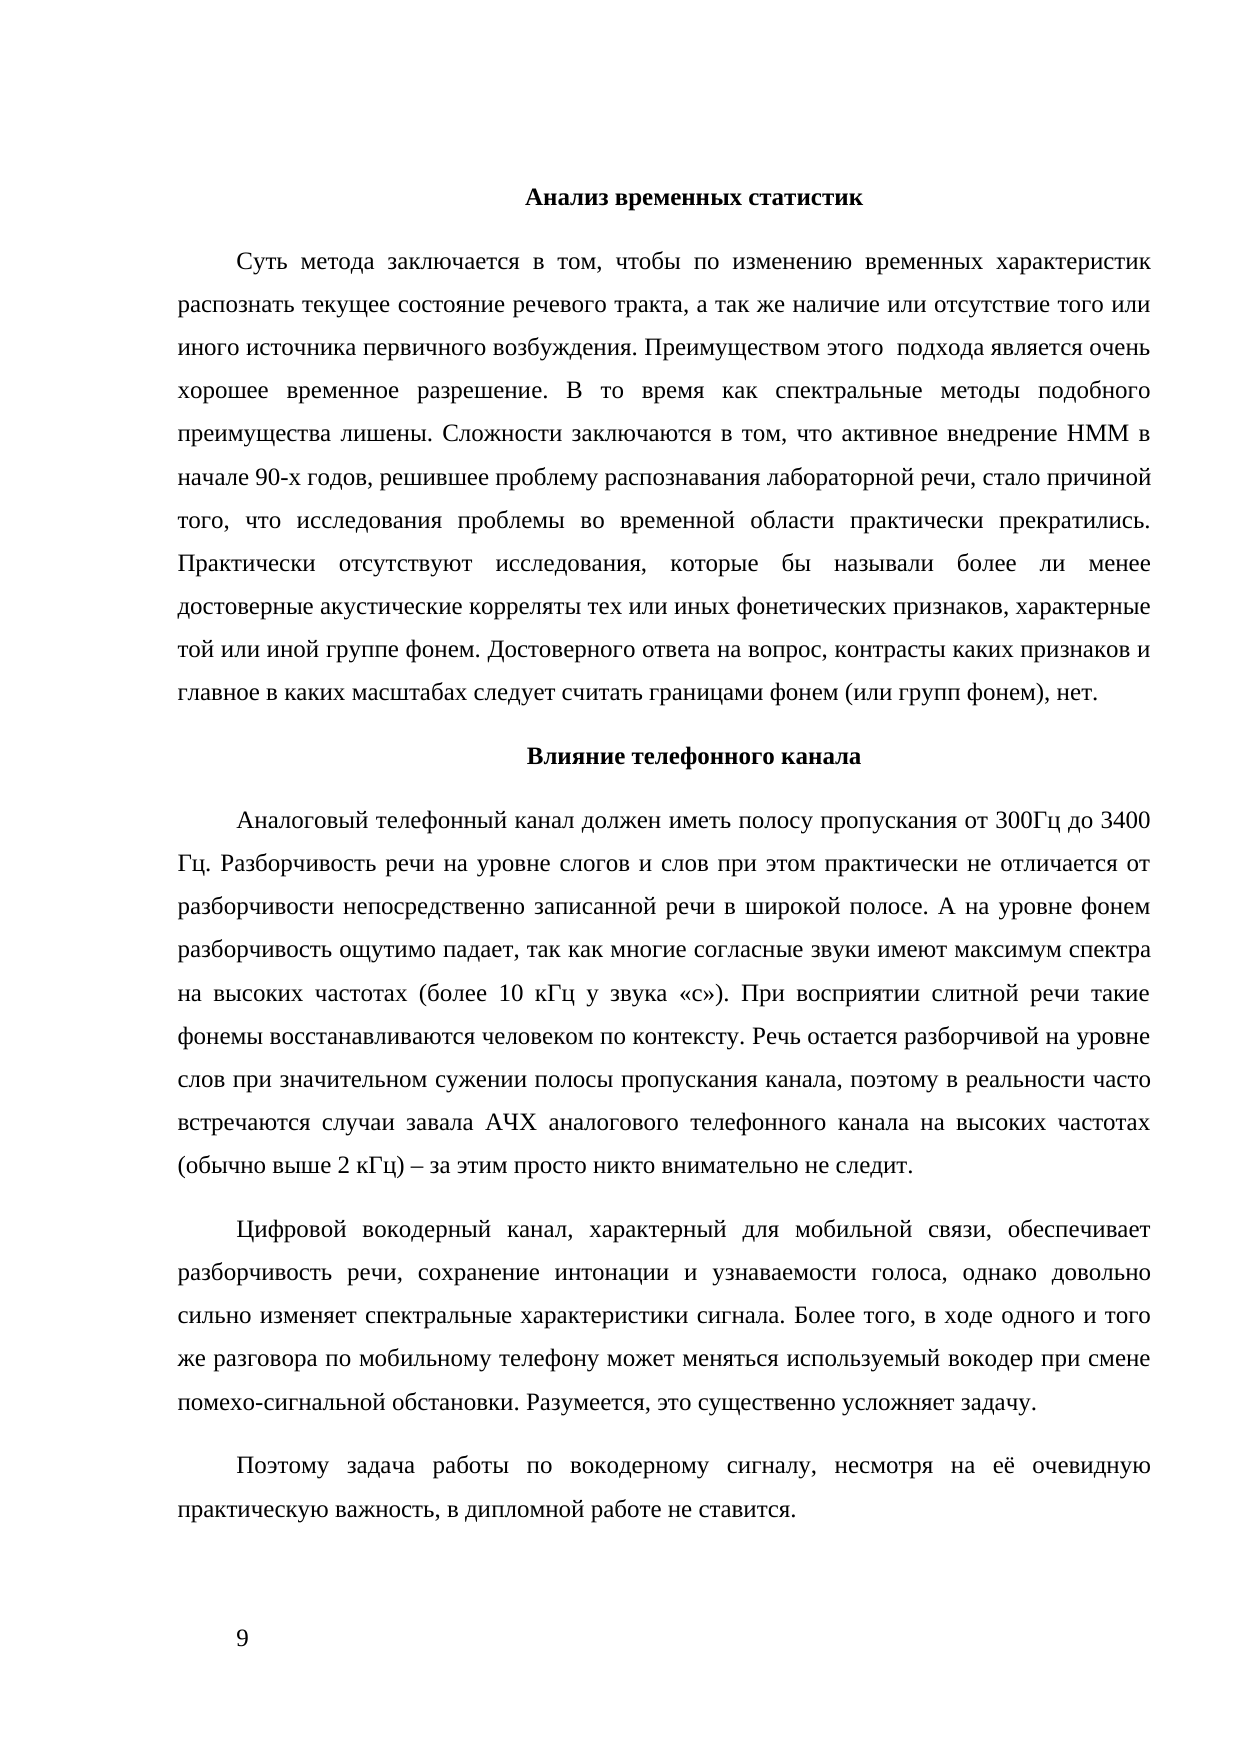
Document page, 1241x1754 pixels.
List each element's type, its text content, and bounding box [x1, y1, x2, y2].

text Цифровой вокодерный канал, характерный для мобильной связи, обеспечивает разборчивость речи, сохранение интонации и узнаваемости голоса, однако довольно сильно изменяет спектральные характеристики сигнала. Более того, в ходе одного и того же разговора по мобильному телефону может меняться используемый вокодер при смене помехо-сигнальной обстановки. Разумеется, это существенно усложняет задачу. [177, 1214, 1152, 1415]
text Анализ временных статистик [177, 182, 1152, 211]
text Поэтому задача работы по вокодерному сигналу, несмотря на её очевидную практическую важность, в дипломной работе не ставится. [177, 1451, 1152, 1522]
text Влияние телефонного канала [177, 741, 1152, 770]
text Аналоговый телефонный канал должен иметь полосу пропускания от 300Гц до 3400 Гц. Разборчивость речи на уровне слогов и слов при этом практически не отличается от разборчивости непосредственно записанной речи в широкой полосе. А на уровне фонем разборчивость ощутимо падает, так как многие согласные звуки имеют максимум спектра на высоких частотах (более 10 кГц у звука «с»). При восприятии слитной речи такие фонемы восстанавливаются человеком по контексту. Речь остается разборчивой на уровне слов при значительном сужении полосы пропускания канала, поэтому в реальности часто встречаются случаи завала АЧХ аналогового телефонного канала на высоких частотах (обычно выше 2 кГц) – за этим просто никто внимательно не следит. [177, 805, 1152, 1179]
text Суть метода заключается в том, чтобы по изменению временных характеристик распознать текущее состояние речевого тракта, а так же наличие или отсутствие того или иного источника первичного возбуждения. Преимуществом этого подхода является очень хорошее временное разрешение. В то время как спектральные методы подобного преимущества лишены. Сложности заключаются в том, что активное внедрение HMM в начале 90-х годов, решившее проблему распознавания лабораторной речи, стало причиной того, что исследования проблемы во временной области практически прекратились. Практически отсутствуют исследования, которые бы называли более ли менее достоверные акустические корреляты тех или иных фонетических признаков, характерные той или иной группе фонем. Достоверного ответа на вопрос, контрасты каких признаков и главное в каких масштабах следует считать границами фонем (или групп фонем), нет. [177, 246, 1152, 706]
